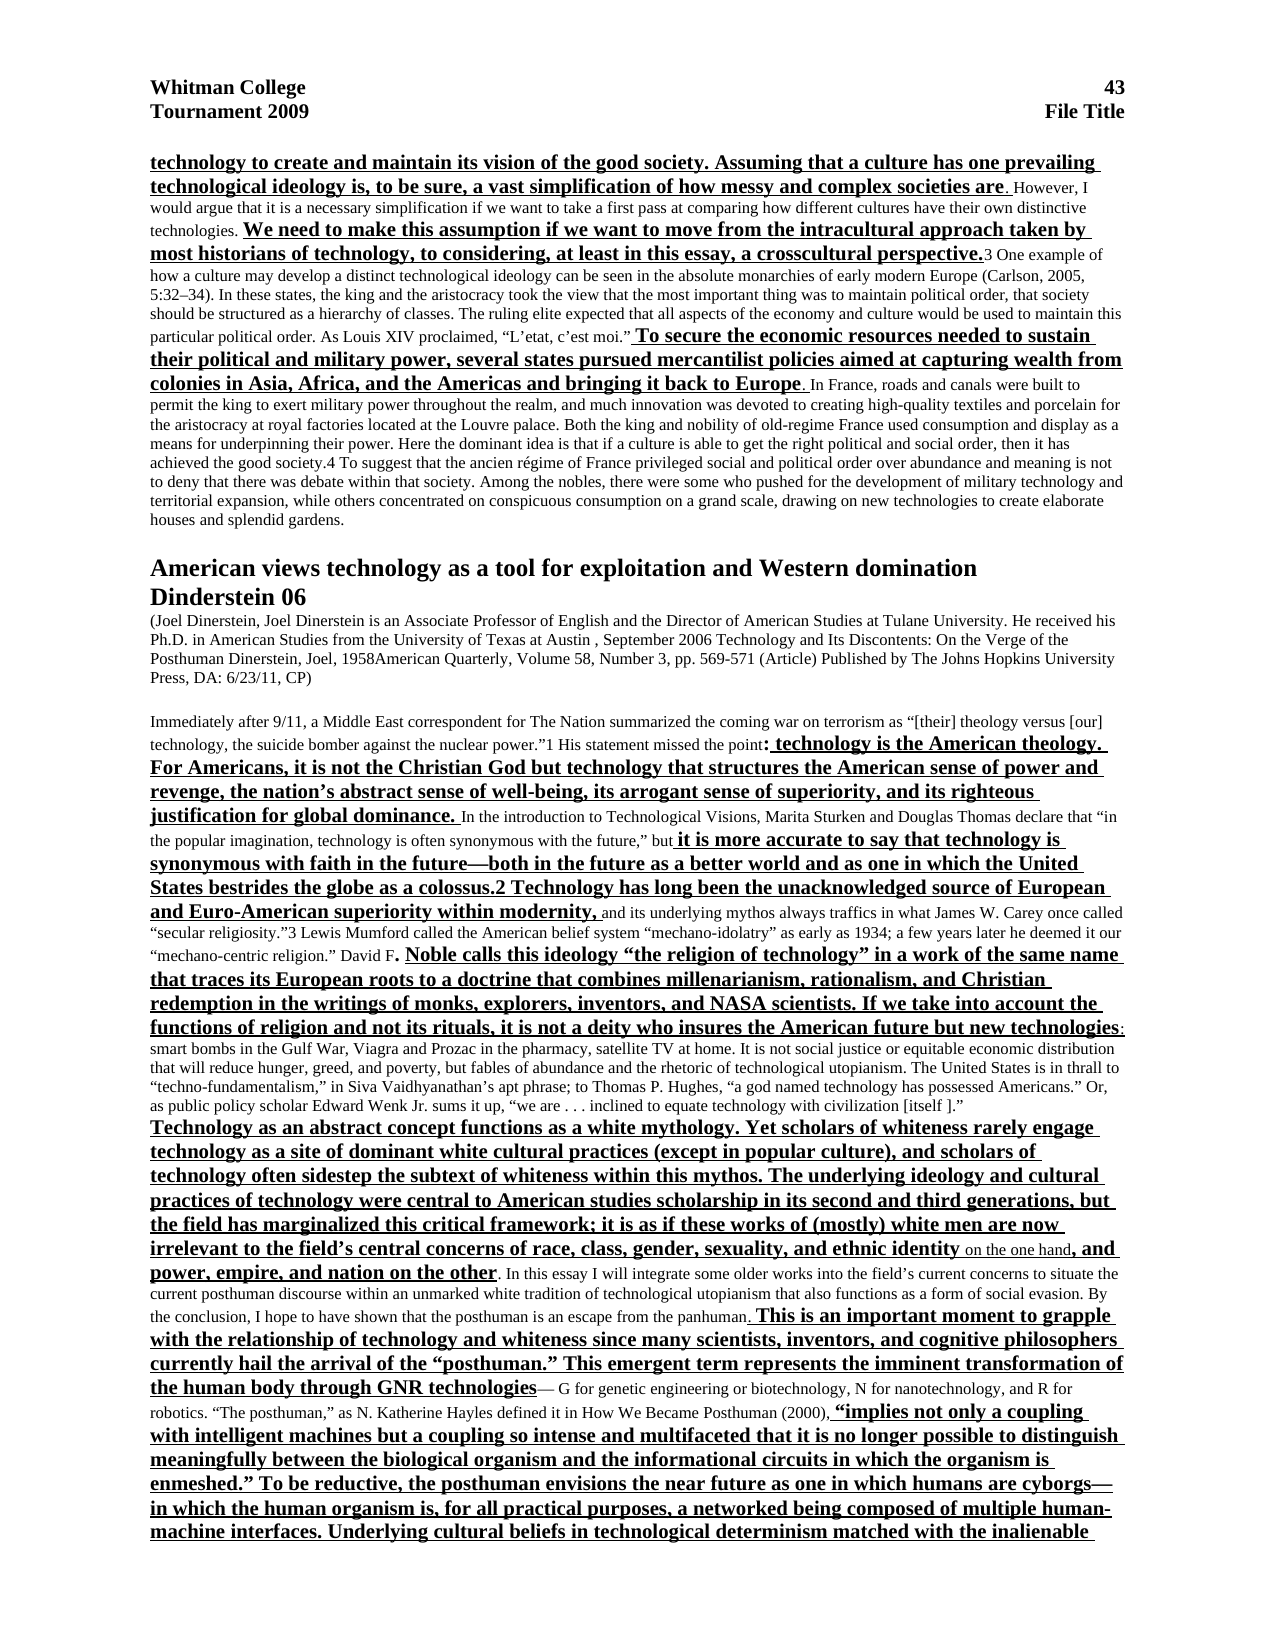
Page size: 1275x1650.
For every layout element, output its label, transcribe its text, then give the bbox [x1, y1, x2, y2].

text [150, 150, 1125, 529]
text American views technology as a tool for exploitation and Western domination [150, 553, 1125, 582]
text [150, 1445, 1125, 1543]
text (Joel Dinerstein, Joel Dinerstein is an Associate Professor of English and the Director of American Studies at Tulane University. He received his Ph.D. in American Studies from the University of Texas at Austin , September 2006 Technology and Its Discontents: On the Verge of the Posthuman Dinerstein, Joel, 1958American Quarterly, Volume 58, Number 3, pp. 569-571 (Article) Published by The Johns Hopkins University Press, DA: 6/23/11, CP) [150, 611, 1125, 687]
text Dinderstein 06 [150, 582, 1125, 611]
text Immediately after 9/11, a Middle East correspondent for The Nation summarized the coming war on terrorism as “[their] theology versus [our] technology, the suicide bomber against the nuclear power.”1 His statement missed the point: technology is the American theology. For Americans, it is not the Christian God but technology that structures the American sense of power and revenge, the nation’s abstract sense of well-being, its arrogant sense of superiority, and its righteous justification for global dominance. In the introduction to Technological Visions, Marita Sturken and Douglas Thomas declare that “in the popular imagination, technology is often synonymous with the future,” but it is more accurate to say that technology is synonymous with faith in the future—both in the future as a better world and as one in which the United States bestrides the globe as a colossus.2 Technology has long been the unacknowledged source of European and Euro-American superiority within modernity, and its underlying mythos always traffics in what James W. Carey once called “secular religiosity.”3 Lewis Mumford called the American belief system “mechano-idolatry” as early as 1934; a few years later he deemed it our “mechano-centric religion.” David F. Noble calls this ideology “the religion of technology” in a work of the same name that traces its European roots to a doctrine that combines millenarianism, rationalism, and Christian redemption in the writings of monks, explorers, inventors, and NASA scientists. If we take into account the functions of religion and not its rituals, it is not a deity who insures the American future but new technologies: smart bombs in the Gulf War, Viagra and Prozac in the pharmacy, satellite TV at home. It is not social justice or equitable economic distribution that will reduce hunger, greed, and poverty, but fables of abundance and the rhetoric of technological utopianism. The United States is in thrall to “techno-fundamentalism,” in Siva Vaidhyanathan’s apt phrase; to Thomas P. Hughes, “a god named technology has possessed Americans.” Or, as public policy scholar Edward Wenk Jr. sums it up, “we are . . . inclined to equate technology with civilization [itself ].” [150, 712, 1125, 1035]
